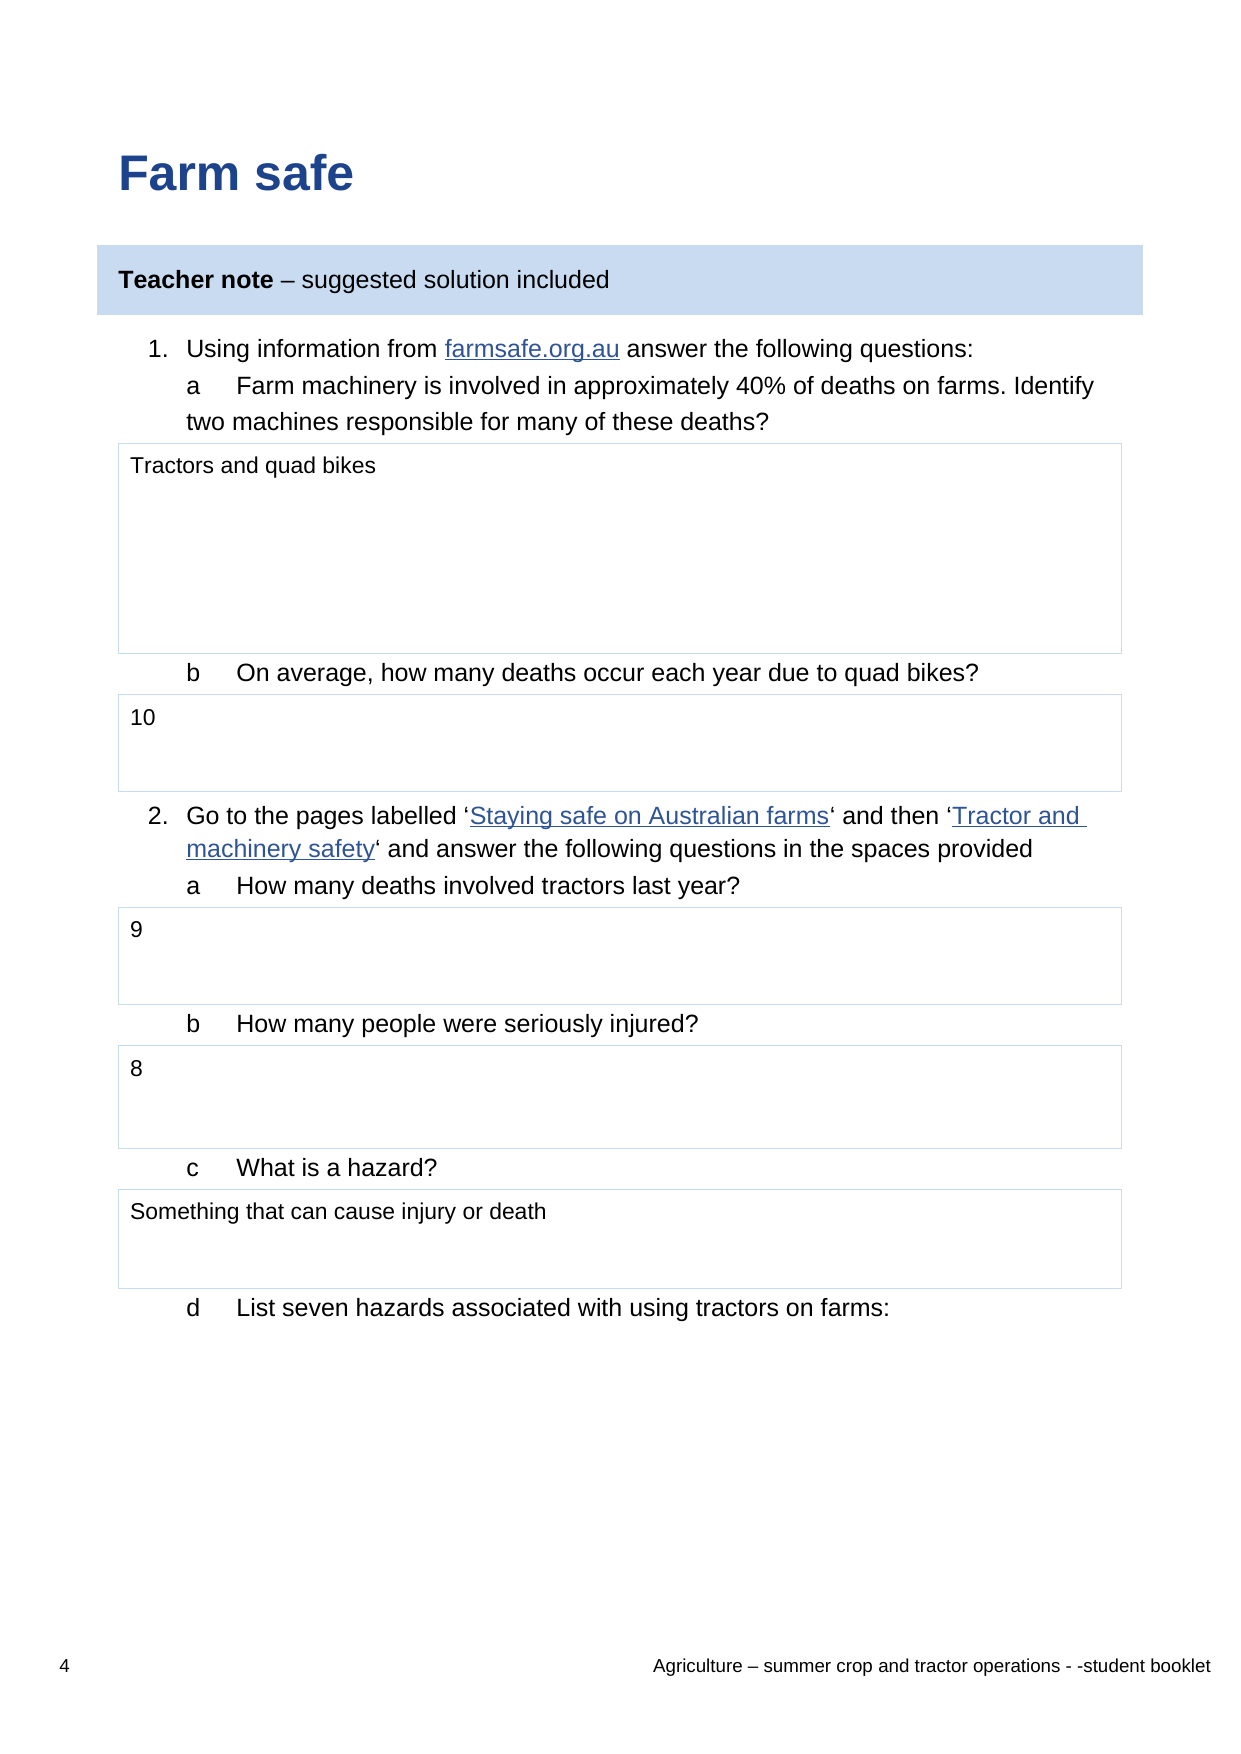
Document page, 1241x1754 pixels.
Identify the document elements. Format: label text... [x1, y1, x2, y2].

list On average, how many deaths occur each year due to quad bikes? [186, 658, 1122, 687]
table_header 8 [119, 1046, 1121, 1148]
table_header 10 [119, 695, 1121, 791]
text Teacher note – suggested solution included [97, 245, 1143, 315]
table_header Something that can cause injury or death [119, 1190, 1121, 1288]
list Go to the pages labelled ‘Staying safe on Australian farms‘ and then ‘Tractor and machinery safety‘ and answer the following questions in the spaces provided [148, 801, 1122, 862]
list List seven hazards associated with using tractors on farms: [186, 1293, 1122, 1322]
subtitle Farm safe [118, 143, 1122, 201]
list What is a hazard? [186, 1153, 1122, 1182]
table_header 9 [119, 908, 1121, 1004]
list How many people were seriously injured? [186, 1009, 1122, 1038]
list How many deaths involved tractors last year? [186, 871, 1122, 899]
list Farm machinery is involved in approximately 40% of deaths on farms. Identify two machines responsible for many of these deaths? [186, 371, 1122, 436]
table_header Tractors and quad bikes [119, 444, 1121, 653]
list Using information from farmsafe.org.au answer the following questions: [148, 334, 1122, 363]
